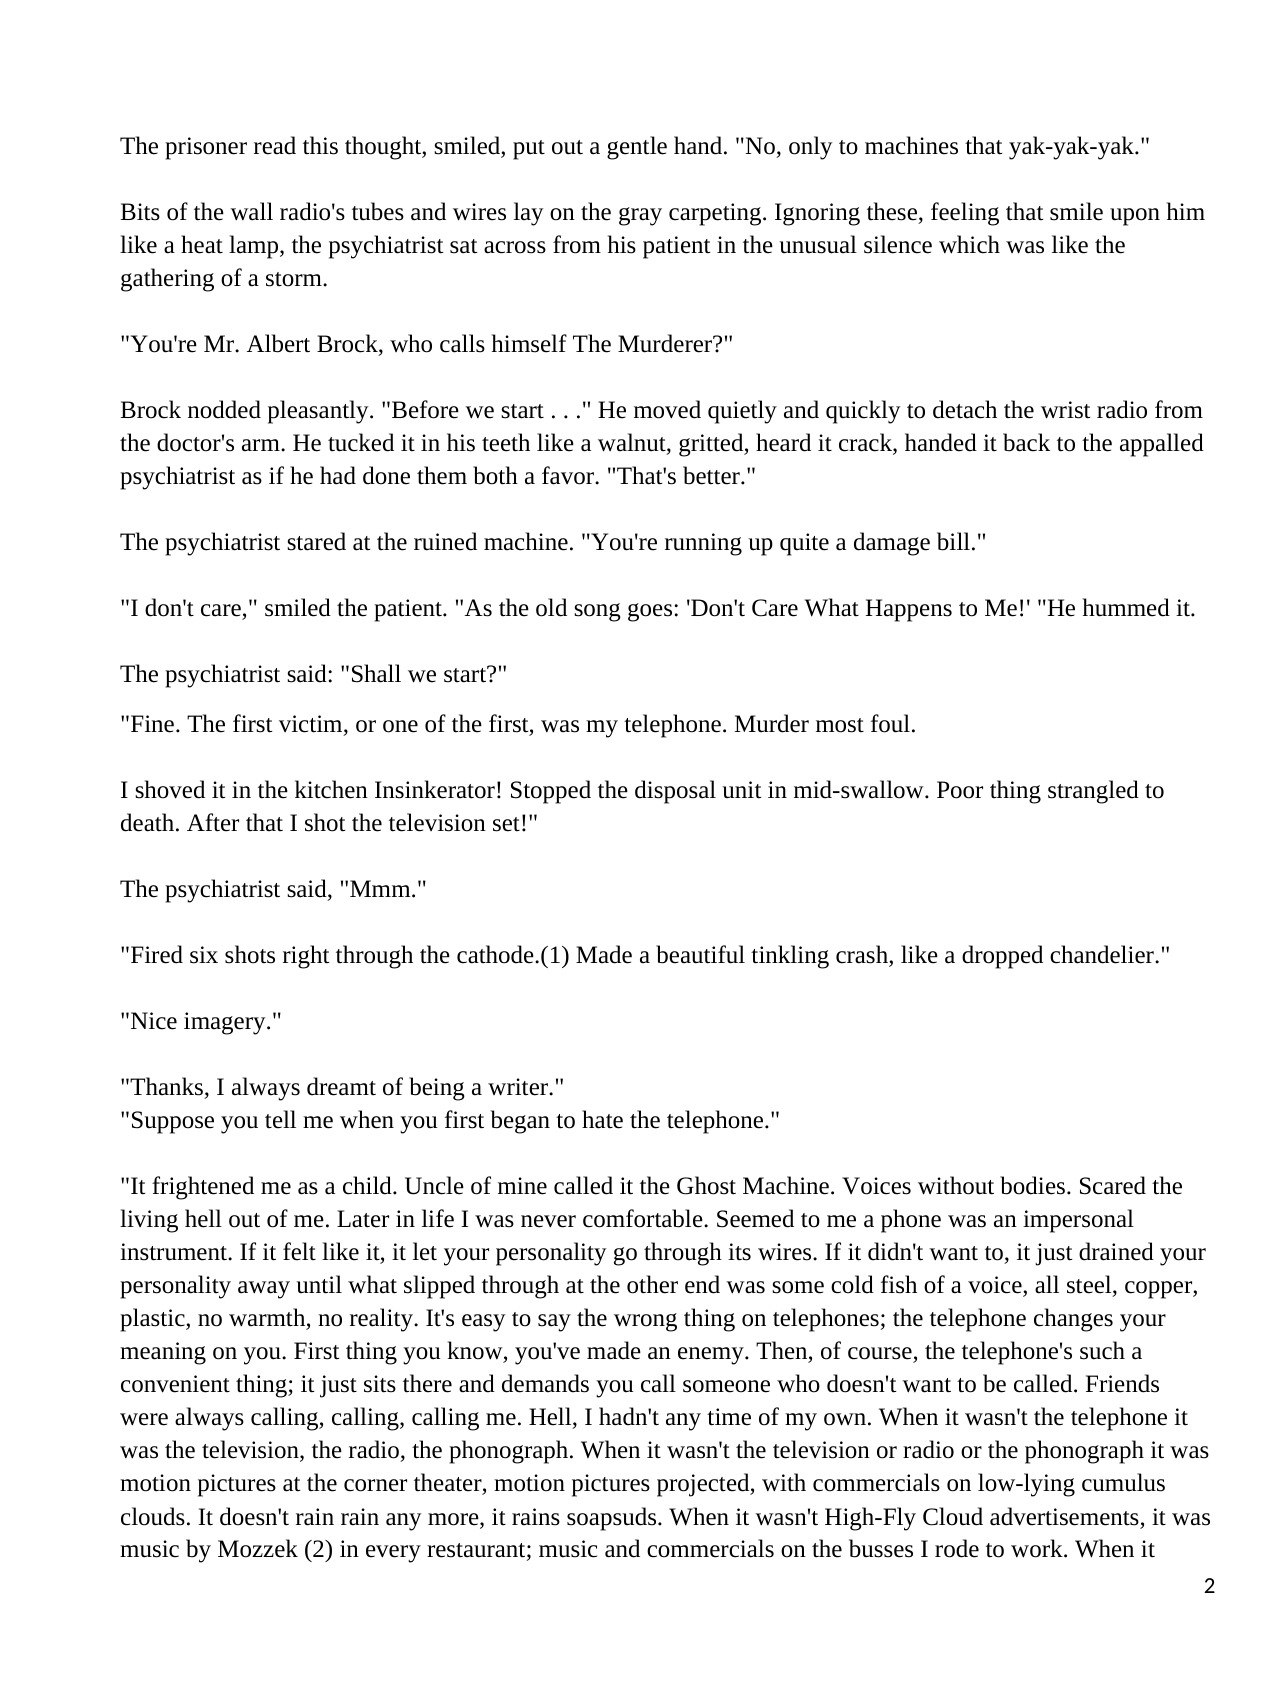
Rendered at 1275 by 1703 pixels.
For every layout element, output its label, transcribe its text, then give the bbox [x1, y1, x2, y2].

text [120, 1171, 1215, 1563]
text "Nice imagery." [120, 1006, 1215, 1035]
text The psychiatrist said, "Mmm." [120, 874, 1215, 903]
text "Fired six shots right through the cathode.(1) Made a beautiful tinkling crash, like a dropped chandelier." [120, 940, 1215, 969]
text Bits of the wall radio's tubes and wires lay on the gray carpeting. Ignoring these, feeling that smile upon him like a heat lamp, the psychiatrist sat across from his patient in the unusual silence which was like the gathering of a storm. [120, 197, 1215, 292]
text The prisoner read this thought, smiled, put out a gentle hand. "No, only to machines that yak-yak-yak." [120, 131, 1215, 160]
text "You're Mr. Albert Brock, who calls himself The Murderer?" [120, 329, 1215, 358]
text "Suppose you tell me when you first began to hate the telephone." [120, 1105, 1215, 1134]
text "Thanks, I always dreamt of being a writer." [120, 1072, 1215, 1101]
text "I don't care," smiled the patient. "As the old song goes: 'Don't Care What Happens to Me!' "He hummed it. [120, 593, 1215, 622]
text The psychiatrist said: "Shall we start?" [120, 659, 1215, 688]
text Brock nodded pleasantly. "Before we start . . ." He moved quietly and quickly to detach the wrist radio from the doctor's arm. He tucked it in his teeth like a walnut, gritted, heard it crack, handed it back to the appalled psychiatrist as if he had done them both a favor. "That's better." [120, 395, 1215, 490]
text I shoved it in the kitchen Insinkerator! Stopped the disposal unit in mid-swallow. Poor thing strangled to death. After that I shot the television set!" [120, 775, 1215, 837]
text "Fine. The first victim, or one of the first, was my telephone. Murder most foul. [120, 709, 1215, 738]
text The psychiatrist stared at the ruined machine. "You're running up quite a damage bill." [120, 527, 1215, 556]
